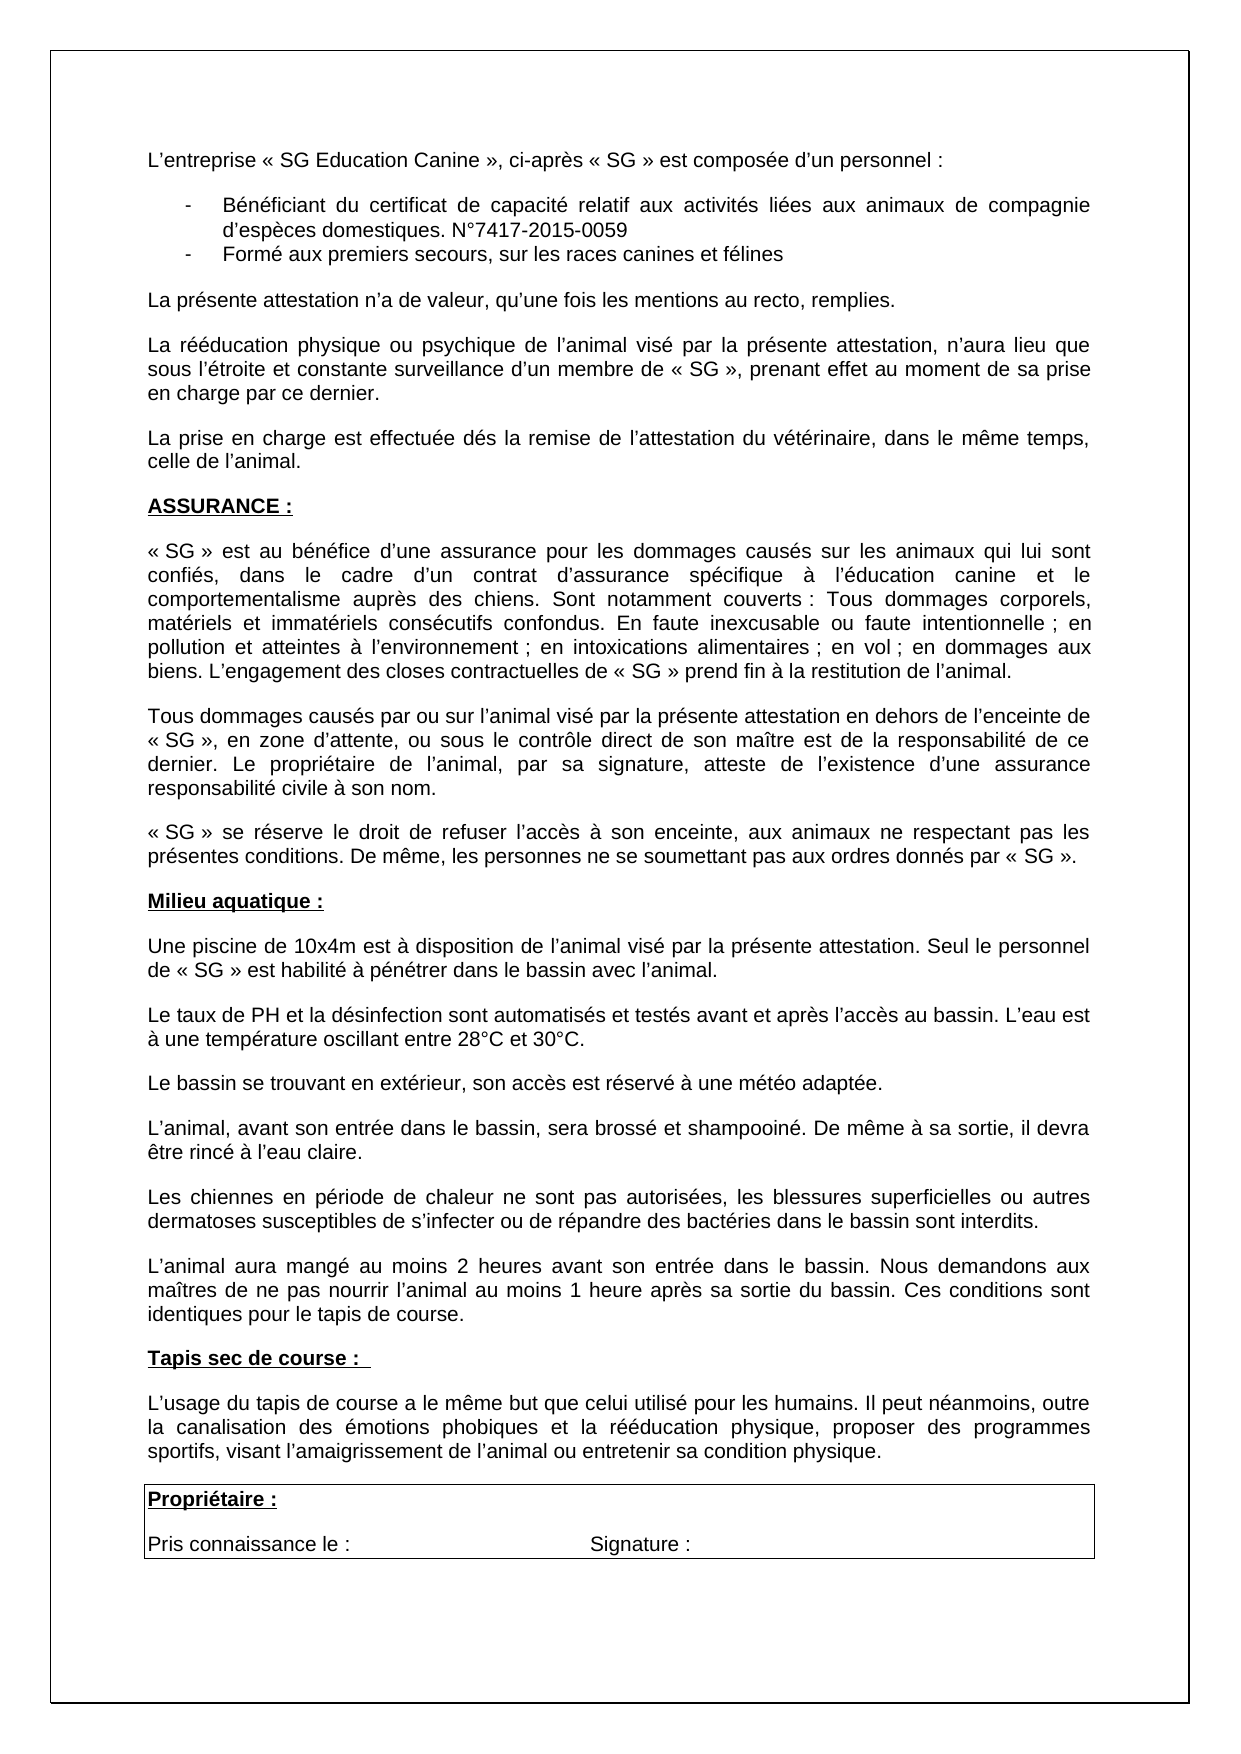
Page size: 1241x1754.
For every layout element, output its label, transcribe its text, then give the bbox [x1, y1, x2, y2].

text Pris connaissance le : Signature : [145, 1528, 1094, 1558]
text La présente attestation n’a de valeur, qu’une fois les mentions au recto, remplies. [147, 288, 1092, 312]
text L’animal aura mangé au moins 2 heures avant son entrée dans le bassin. Nous demandons aux maîtres de ne pas nourrir l’animal au moins 1 heure après sa sortie du bassin. Ces conditions sont identiques pour le tapis de course. [147, 1253, 1092, 1325]
text Le taux de PH et la désinfection sont automatisés et testés avant et après l’accès au bassin. L’eau est à une température oscillant entre 28°C et 30°C. [147, 1002, 1092, 1050]
list Formé aux premiers secours, sur les races canines et félines [185, 242, 1092, 267]
text Milieu aquatique : [147, 889, 1092, 913]
text ASSURANCE : [147, 494, 1092, 518]
text L’usage du tapis de course a le même but que celui utilisé pour les humains. Il peut néanmoins, outre la canalisation des émotions phobiques et la rééducation physique, proposer des programmes sportifs, visant l’amaigrissement de l’animal ou entretenir sa condition physique. [147, 1391, 1092, 1463]
text Une piscine de 10x4m est à disposition de l’animal visé par la présente attestation. Seul le personnel de « SG » est habilité à pénétrer dans le bassin avec l’animal. [147, 934, 1092, 982]
text L’entreprise « SG Education Canine », ci-après « SG » est composée d’un personnel : [147, 147, 1092, 171]
text Tous dommages causés par ou sur l’animal visé par la présente attestation en dehors de l’enceinte de « SG », en zone d’attente, ou sous le contrôle direct de son maître est de la responsabilité de ce dernier. Le propriétaire de l’animal, par sa signature, atteste de l’existence d’une assurance responsabilité civile à son nom. [147, 703, 1092, 799]
text L’animal, avant son entrée dans le bassin, sera brossé et shampooiné. De même à sa sortie, il devra être rincé à l’eau claire. [147, 1116, 1092, 1164]
list Bénéficiant du certificat de capacité relatif aux activités liées aux animaux de compagnie d’espèces domestiques. N°7417-2015-0059 [185, 192, 1092, 242]
text La rééducation physique ou psychique de l’animal visé par la présente attestation, n’aura lieu que sous l’étroite et constante surveillance d’un membre de « SG », prenant effet au moment de sa prise en charge par ce dernier. [147, 333, 1092, 404]
text La prise en charge est effectuée dés la remise de l’attestation du vétérinaire, dans le même temps, celle de l’animal. [147, 425, 1092, 473]
text « SG » est au bénéfice d’une assurance pour les dommages causés sur les animaux qui lui sont confiés, dans le cadre d’un contrat d’assurance spécifique à l’éducation canine et le comportementalisme auprès des chiens. Sont notamment couverts : Tous dommages corporels, matériels et immatériels consécutifs confondus. En faute inexcusable ou faute intentionnelle ; en pollution et atteintes à l’environnement ; en intoxications alimentaires ; en vol ; en dommages aux biens. L’engagement des closes contractuelles de « SG » prend fin à la restitution de l’animal. [147, 539, 1092, 683]
text Propriétaire : [145, 1485, 1094, 1511]
text Le bassin se trouvant en extérieur, son accès est réservé à une météo adaptée. [147, 1071, 1092, 1095]
text Les chiennes en période de chaleur ne sont pas autorisées, les blessures superficielles ou autres dermatoses susceptibles de s’infecter ou de répandre des bactéries dans le bassin sont interdits. [147, 1185, 1092, 1233]
text « SG » se réserve le droit de refuser l’accès à son enceinte, aux animaux ne respectant pas les présentes conditions. De même, les personnes ne se soumettant pas aux ordres donnés par « SG ». [147, 820, 1092, 868]
text Tapis sec de course : [147, 1346, 1092, 1370]
